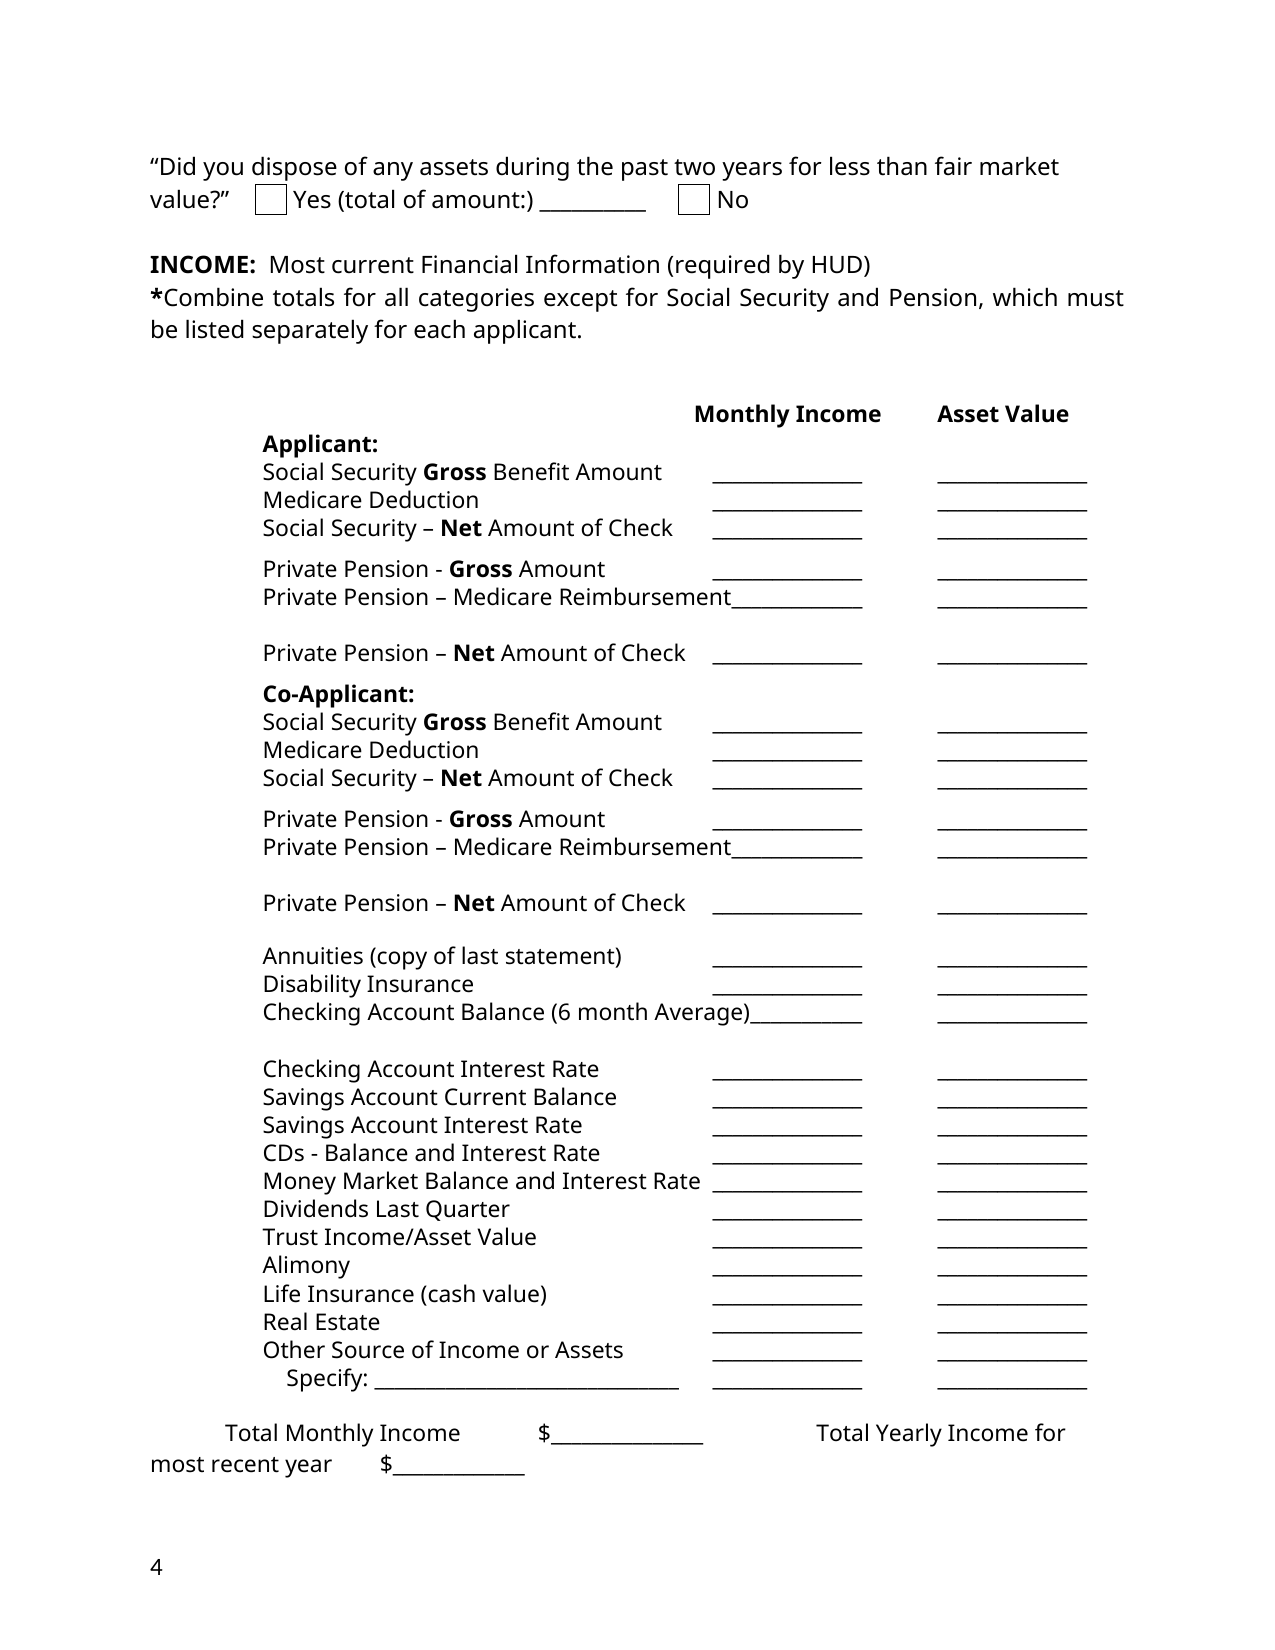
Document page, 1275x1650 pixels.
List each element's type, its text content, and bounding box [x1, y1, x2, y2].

title Private Pension - Gross Amount [262, 804, 1125, 833]
title Money Market Balance and Interest Rate [262, 1167, 1125, 1195]
title Medicare Deduction [262, 486, 1125, 514]
title Real Estate [262, 1308, 1125, 1336]
title Monthly Income Asset Value [262, 398, 1125, 429]
title CDs - Balance and Interest Rate [262, 1139, 1125, 1167]
title Checking Account Interest Rate [262, 1054, 1125, 1083]
title Applicant: [262, 429, 1125, 458]
title Private Pension – Medicare Reimbursement [262, 833, 1125, 889]
title Private Pension – Net Amount of Check [262, 889, 1125, 917]
title INCOME: Most current Financial Information (required by HUD) [150, 248, 1125, 280]
title Disability Insurance [262, 970, 1125, 998]
title Total Monthly Income $_______________ Total Yearly Income for most recent year $_____________ [150, 1417, 1125, 1479]
title Other Source of Income or Assets [262, 1336, 1125, 1364]
title Co-Applicant: [262, 679, 1125, 708]
title Savings Account Interest Rate [262, 1111, 1125, 1139]
title “Did you dispose of any assets during the past two years for less than fair market value?” Yes (total of amount:) __________ No [150, 150, 1125, 215]
title Trust Income/Asset Value [262, 1223, 1125, 1251]
title Social Security Gross Benefit Amount [262, 708, 1125, 736]
title Savings Account Current Balance [262, 1083, 1125, 1111]
title Social Security – Net Amount of Check [262, 764, 1125, 792]
title Private Pension – Medicare Reimbursement [262, 583, 1125, 639]
title Medicare Deduction [262, 736, 1125, 764]
title *Combine totals for all categories except for Social Security and Pension, which must be listed separately for each applicant. [150, 280, 1125, 346]
title Private Pension – Net Amount of Check [262, 639, 1125, 667]
title Annuities (copy of last statement) [262, 942, 1125, 970]
title Social Security Gross Benefit Amount [262, 458, 1125, 486]
title Checking Account Balance (6 month Average) [262, 998, 1125, 1054]
title Social Security – Net Amount of Check [262, 514, 1125, 542]
title Specify: ______________________________ [262, 1364, 1125, 1392]
title Life Insurance (cash value) [262, 1279, 1125, 1308]
title Alimony [262, 1251, 1125, 1279]
title Private Pension - Gross Amount [262, 554, 1125, 583]
title Dividends Last Quarter [262, 1195, 1125, 1223]
